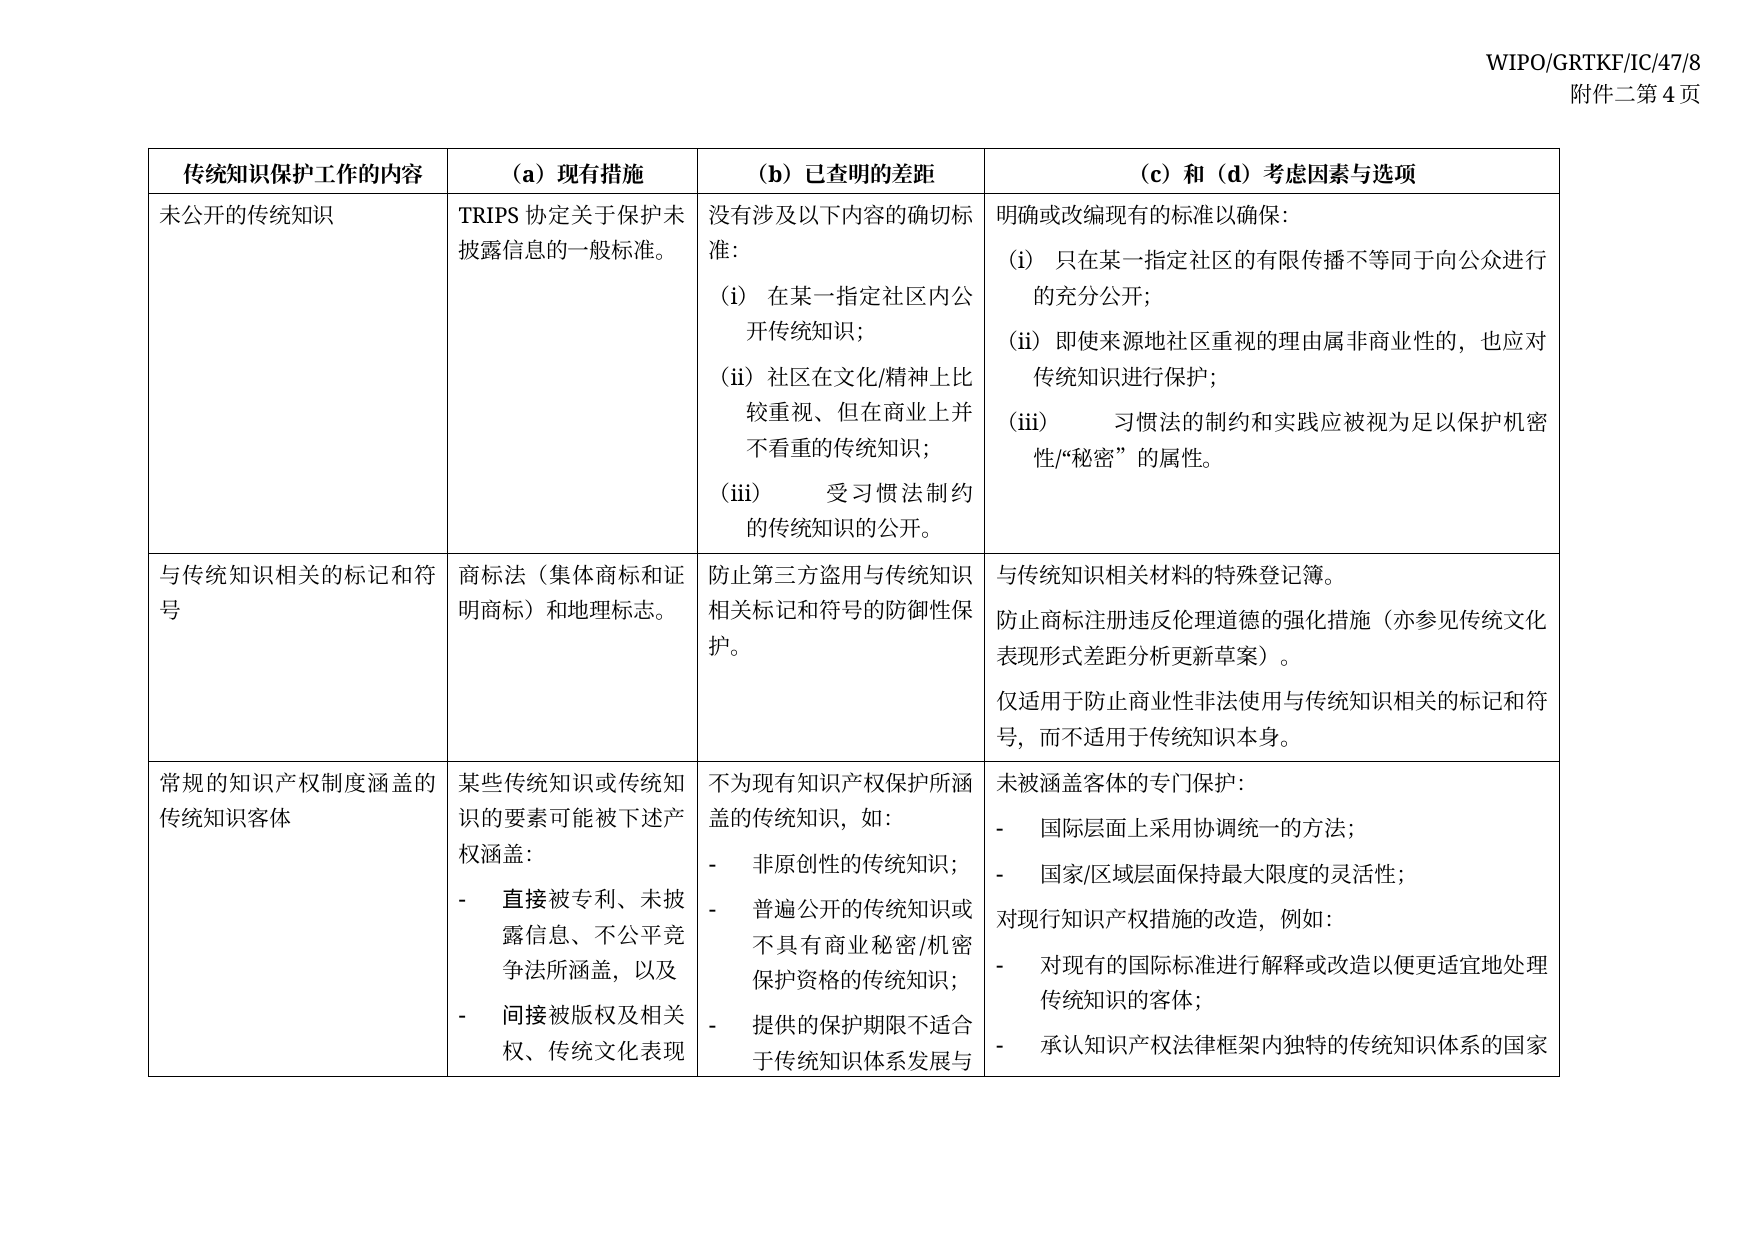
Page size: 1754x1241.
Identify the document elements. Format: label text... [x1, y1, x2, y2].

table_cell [698, 762, 984, 1076]
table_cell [448, 762, 697, 1076]
table_cell 明确或改编现有的标准以确保： （i） 只在某一指定社区的有限传播不等同于向公众进行的充分公开； （ii） 即使来源地社区重视的理由属非商业性的，也应对传统知识进行保护； （iii） 习惯法的制约和实践应被视为足以保护机密性/“秘密”的属性。 [985, 194, 1559, 553]
table_cell 防止第三方盗用与传统知识相关标记和符号的防御性保‍护。 [698, 554, 984, 761]
table_cell 商标法（集体商标和证明商标）和地理标志。 [448, 554, 697, 761]
table_header （a）现有措施 [448, 149, 697, 193]
table_cell 与传统知识相关的标记和符号 [149, 554, 447, 761]
table_header （b）已查明的差距 [698, 149, 984, 193]
table_header （c）和（d）考虑因素与选项 [985, 149, 1559, 193]
table_cell TRIPS协定关于保护未披露信息的一般标准。 [448, 194, 697, 553]
table_cell 没有涉及以下内容的确切标‍准： （i） 在某一指定社区内公开传统知识； （ii） 社区在文化/精神上比较重视、但在商业上并不看重的传统知‍识； （iii） 受习惯法制约的传统知识的公开。 [698, 194, 984, 553]
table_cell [985, 762, 1559, 1076]
table_header 传统知识保护工作的内容 [149, 149, 447, 193]
table_cell 与传统知识相关材料的特殊登记簿。 防止商标注册违反伦理道德的强化措施（亦参见传统文化表现形式差距分析更新草案）。 仅适用于防止商业性非法使用与传统知识相关的标记和符号，而不适用于传统知识本身。 [985, 554, 1559, 761]
table_cell 常规的知识产权制度涵盖的传统知识客体 [149, 762, 447, 1076]
table_cell 未公开的传统知识 [149, 194, 447, 553]
